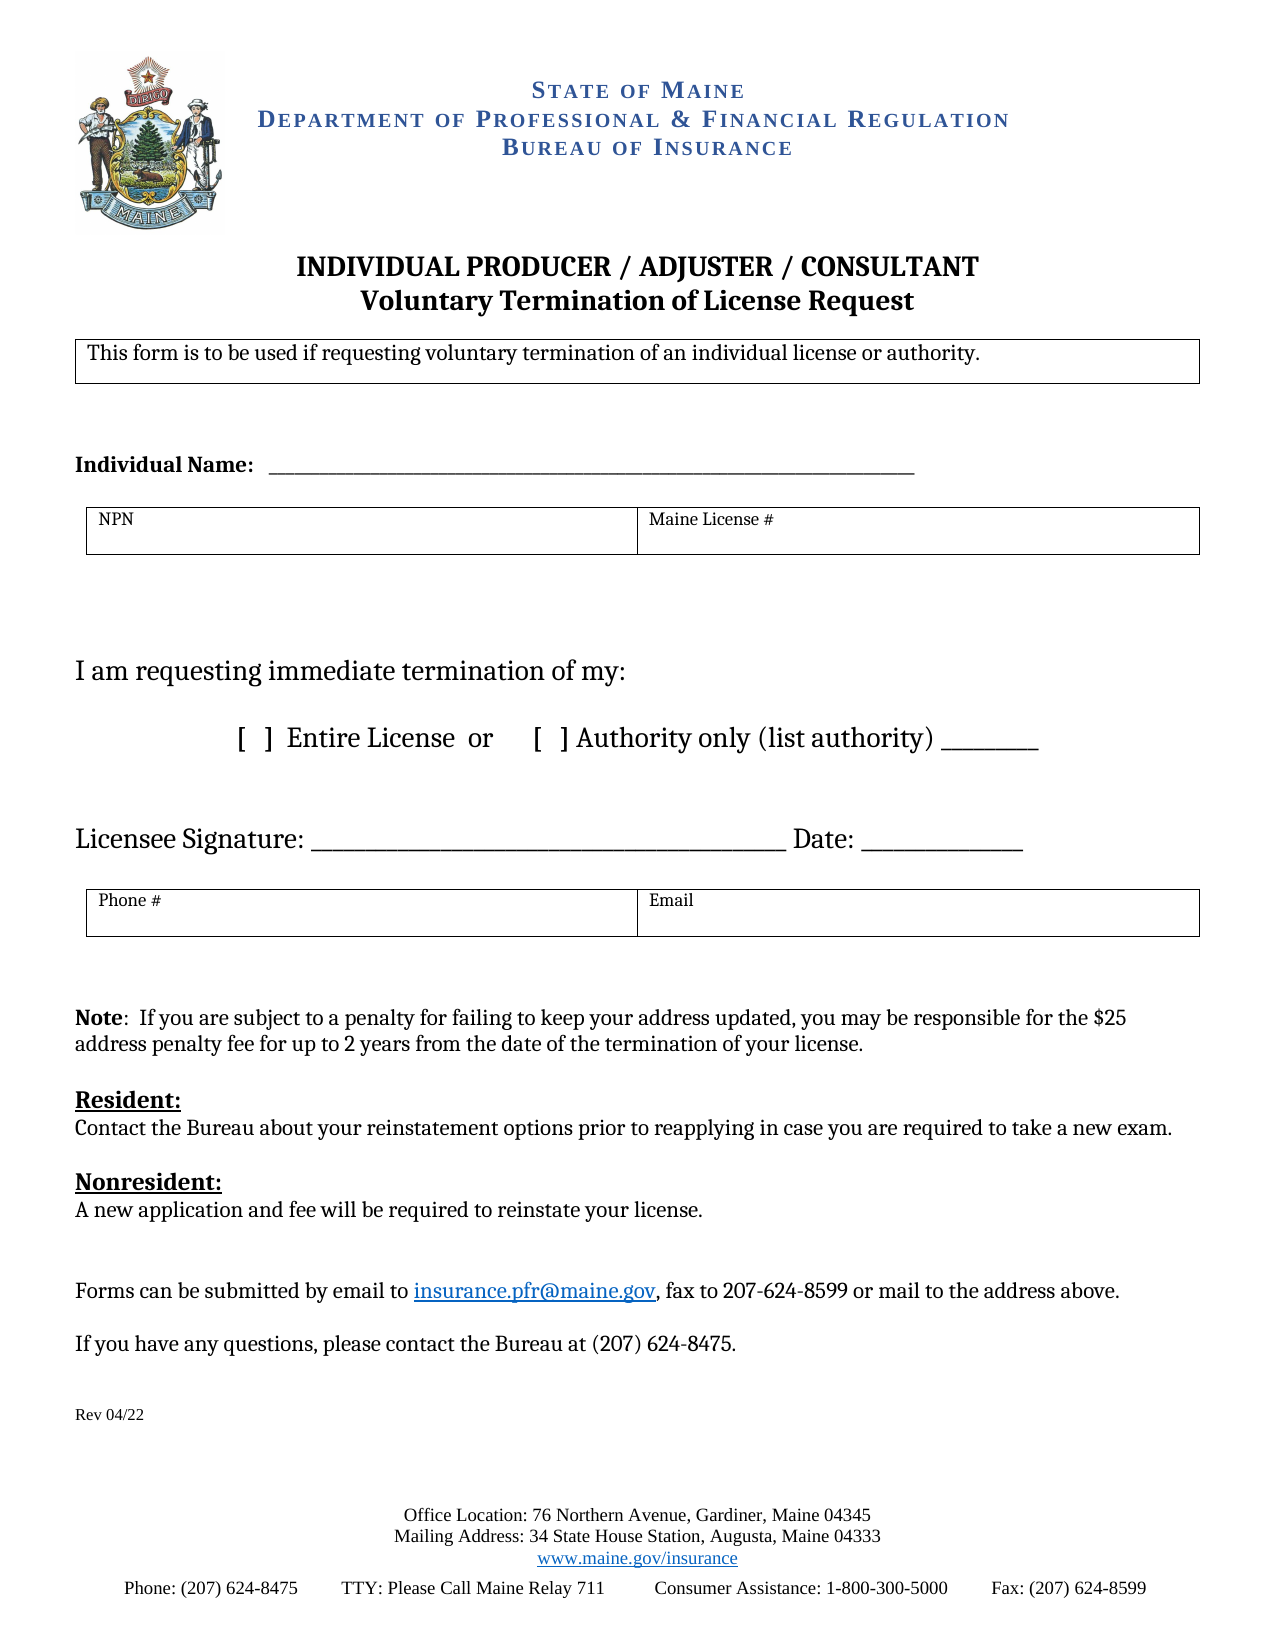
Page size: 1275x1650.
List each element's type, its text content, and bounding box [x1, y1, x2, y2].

table_header This form is to be used if requesting voluntary termination of an individual license or authority. [76, 340, 1199, 383]
table_header Phone # [87, 890, 637, 936]
text [ ] Entire License or [ ] Authority only (list authority) _________ [75, 721, 1200, 755]
text Rev 04/22 [75, 1405, 1200, 1424]
text A new application and fee will be required to reinstate your license. [75, 1196, 1200, 1223]
text Resident: [75, 1086, 1200, 1115]
text Individual Name: ____________________________________________________________________________ [75, 452, 1200, 478]
text INDIVIDUAL PRODUCER / ADJUSTER / CONSULTANT [75, 250, 1200, 284]
picture [75, 51, 226, 235]
text Contact the Bureau about your reinstatement options prior to reapplying in case you are required to take a new exam. [75, 1115, 1200, 1141]
table_header Email [638, 890, 1199, 936]
text Licensee Signature: ____________________________________________ Date: _______________ [75, 822, 1200, 855]
text If you have any questions, please contact the Bureau at (207) 624-8475. [75, 1331, 1200, 1357]
text Note: If you are subject to a penalty for failing to keep your address updated, you may be responsible for the $25 address penalty fee for up to 2 years from the date of the termination of your license. [75, 1005, 1200, 1057]
table_header NPN [87, 508, 637, 554]
text I am requesting immediate termination of my: [75, 654, 1200, 688]
text Forms can be submitted by email to insurance.pfr@maine.gov, fax to 207-624-8599 or mail to the address above. [75, 1278, 1200, 1304]
text Voluntary Termination of License Request [75, 284, 1200, 317]
table_header Maine License # [638, 508, 1199, 554]
text Nonresident: [75, 1168, 1200, 1196]
